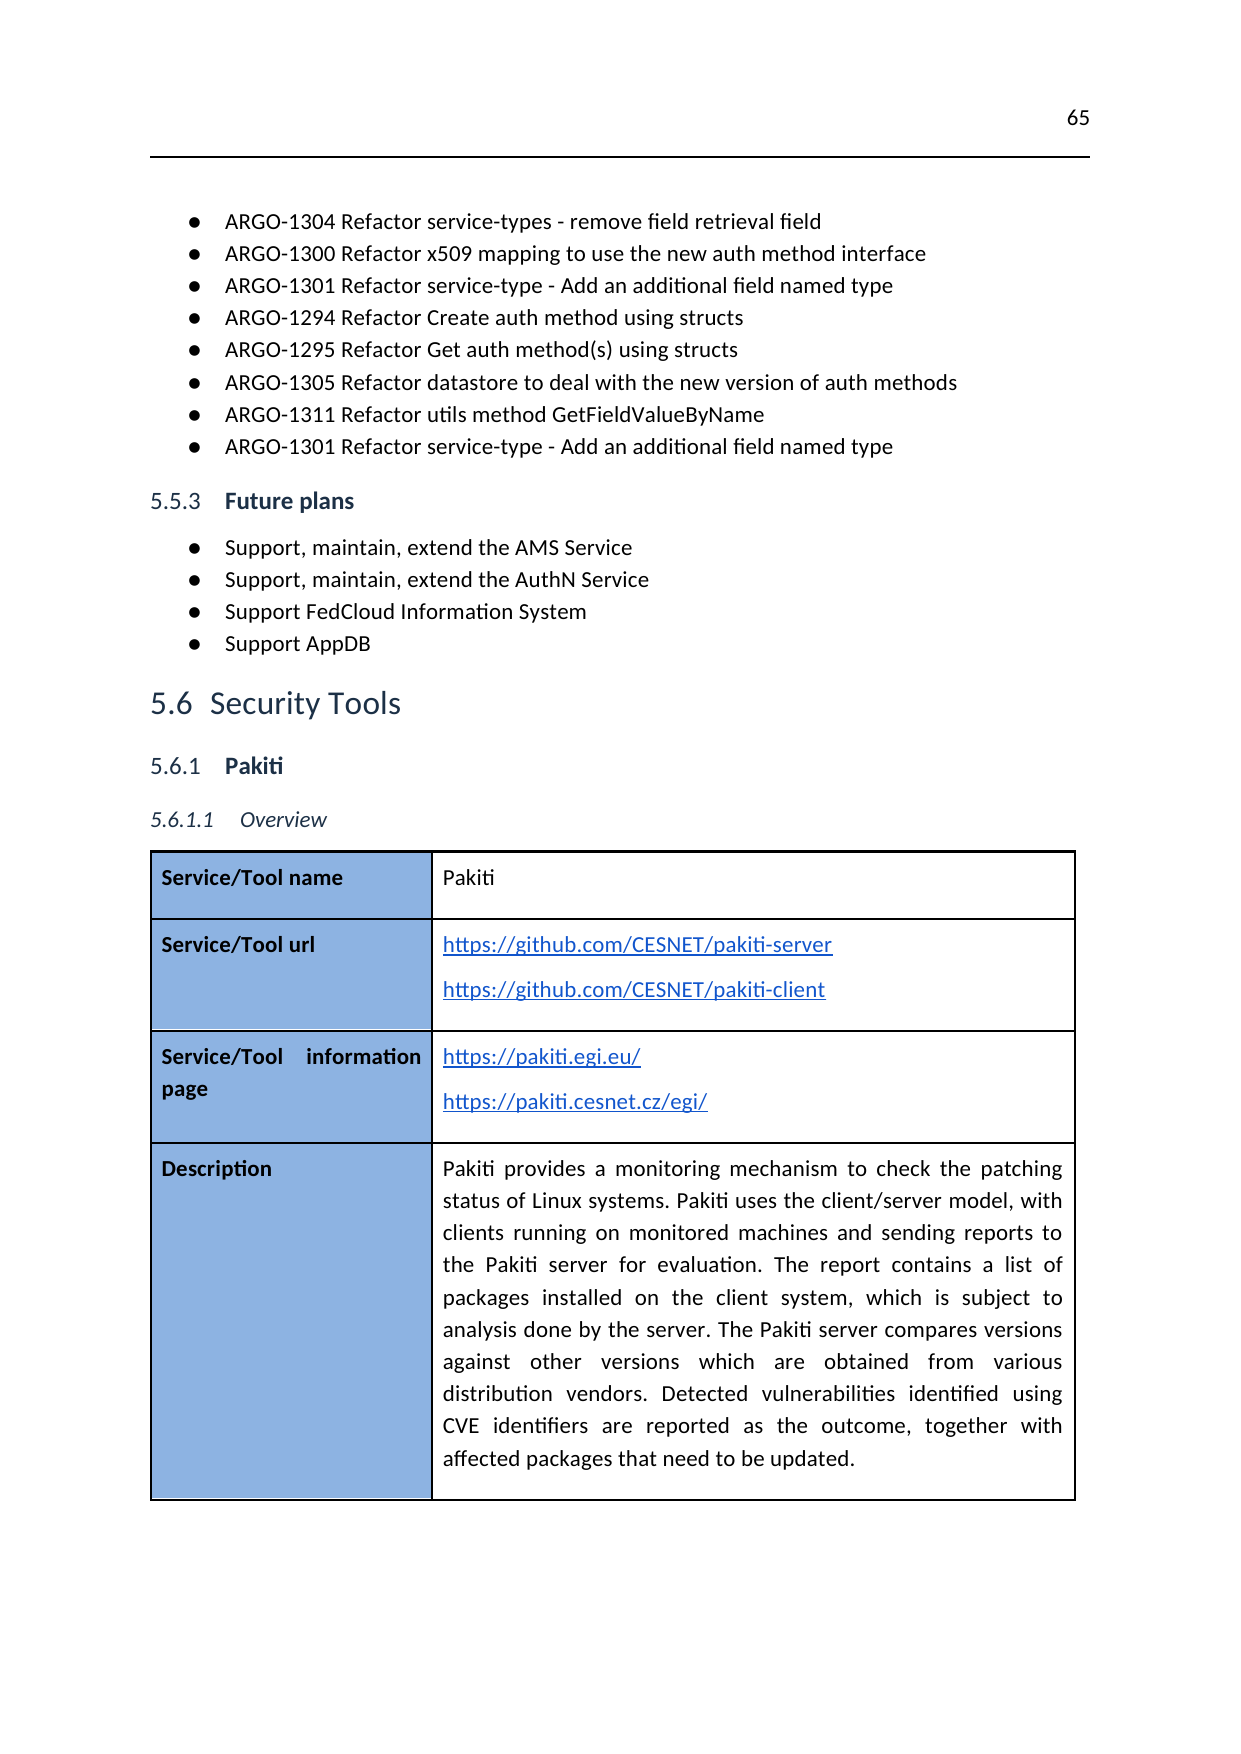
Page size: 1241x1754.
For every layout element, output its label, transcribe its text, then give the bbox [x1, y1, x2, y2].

subtitle Future plans [150, 485, 1090, 516]
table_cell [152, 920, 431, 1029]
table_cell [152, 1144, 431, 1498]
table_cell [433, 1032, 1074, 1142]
list ARGO-1300 Refactor x509 mapping to use the new auth method interface [187, 239, 1090, 267]
subtitle Pakiti [150, 750, 1090, 780]
list ARGO-1305 Refactor datastore to deal with the new version of auth methods [187, 368, 1090, 396]
list Support FedCloud Information System [187, 597, 1090, 625]
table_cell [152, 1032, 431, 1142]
list ARGO-1295 Refactor Get auth method(s) using structs [187, 336, 1090, 363]
list ARGO-1301 Refactor service-type - Add an additional field named type [187, 432, 1090, 460]
list Support, maintain, extend the AuthN Service [187, 565, 1090, 593]
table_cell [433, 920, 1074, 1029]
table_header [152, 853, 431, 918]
list ARGO-1311 Refactor utils method GetFieldValueByName [187, 400, 1090, 428]
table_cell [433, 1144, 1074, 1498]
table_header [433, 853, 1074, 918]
list ARGO-1294 Refactor Create auth method using structs [187, 303, 1090, 331]
list ARGO-1304 Refactor service-types - remove field retrieval field [187, 207, 1090, 235]
list Support, maintain, extend the AMS Service [187, 533, 1090, 561]
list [187, 271, 1090, 299]
subtitle Overview [150, 806, 1090, 834]
subtitle Security Tools [150, 682, 1090, 723]
list Support AppDB [187, 629, 1090, 657]
